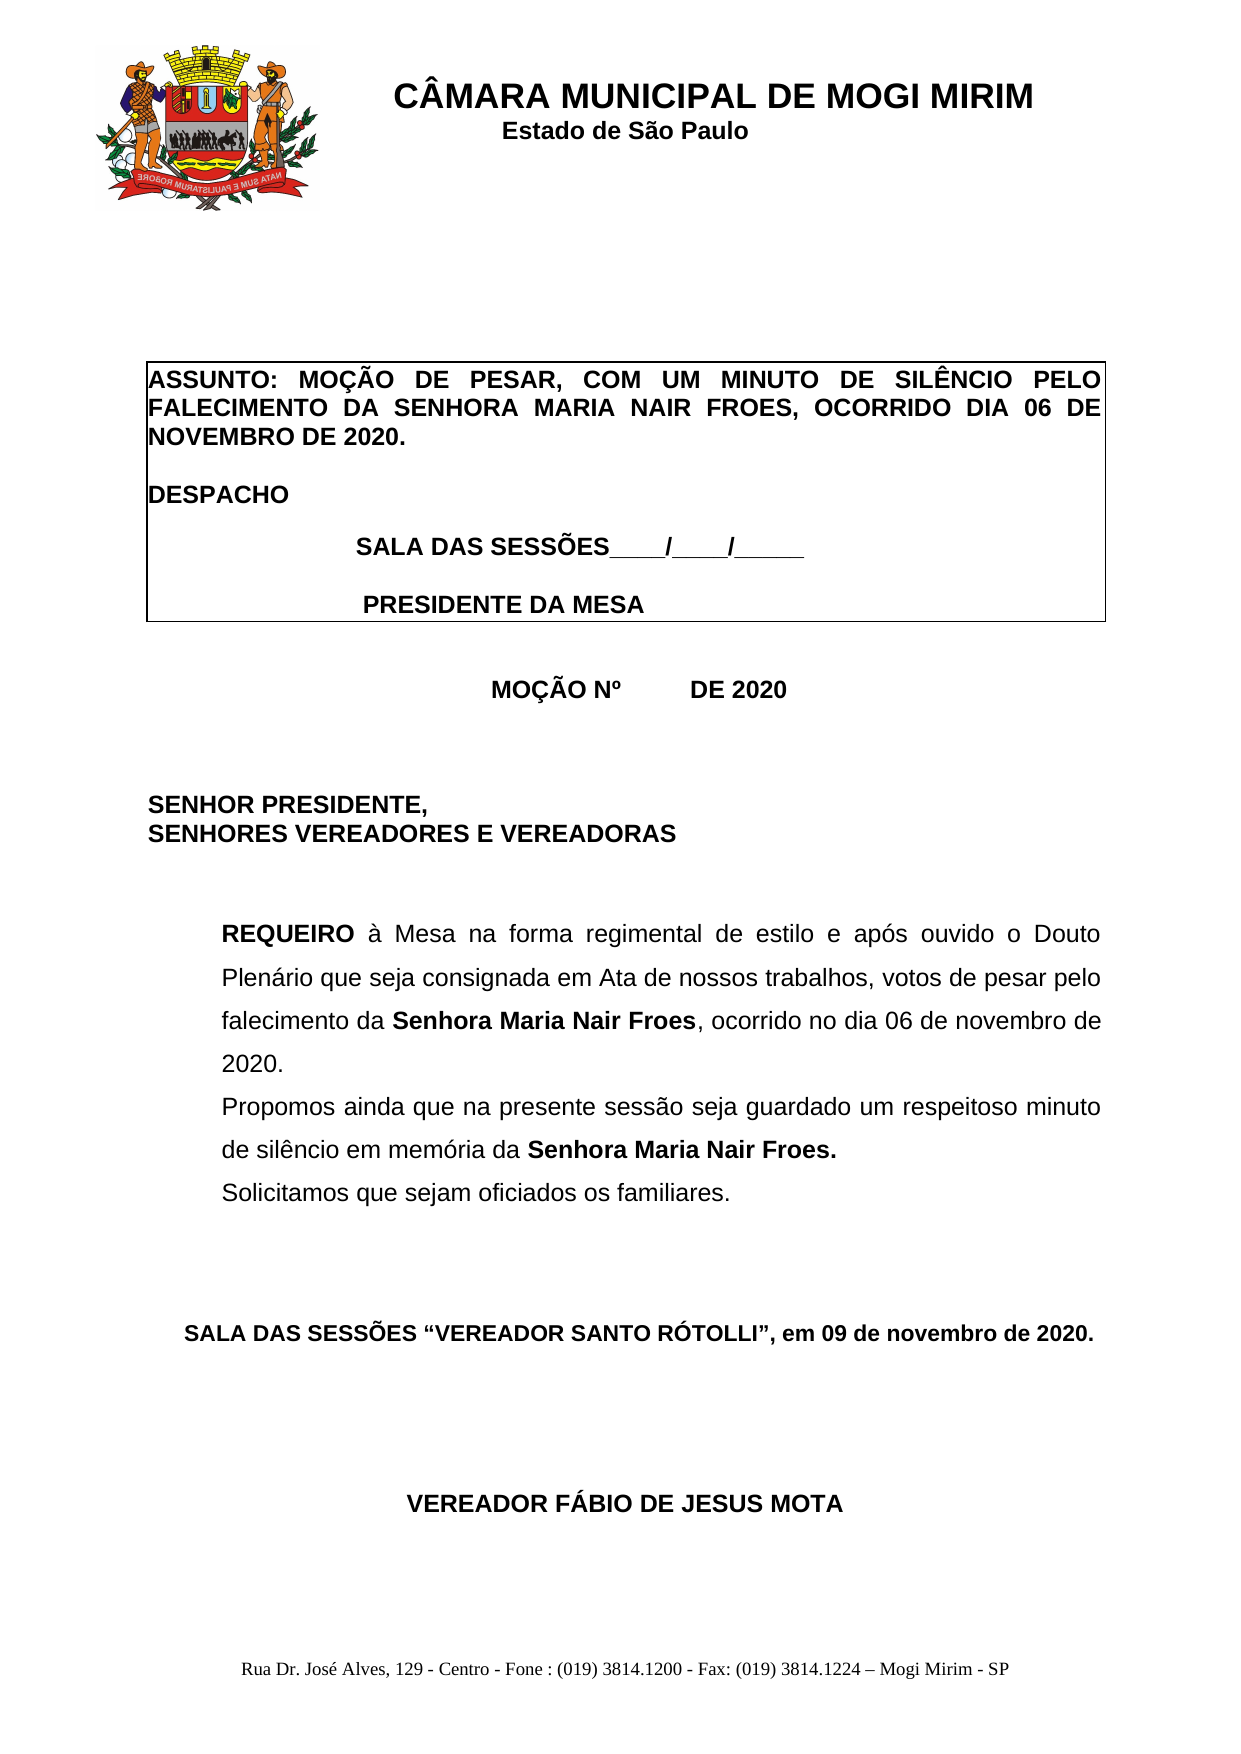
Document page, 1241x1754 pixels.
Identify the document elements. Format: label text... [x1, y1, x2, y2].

text DESPACHO [148, 479, 1103, 508]
text Solicitamos que sejam oficiados os familiares. [148, 1178, 1103, 1207]
text SENHOR PRESIDENTE, [148, 790, 1103, 819]
text VEREADOR FÁBIO DE JESUS MOTA [148, 1489, 1103, 1518]
text PRESIDENTE DA MESA [148, 586, 1105, 621]
text MOÇÃO Nº DE 2020 [148, 675, 1103, 704]
picture [94, 45, 320, 211]
text ASSUNTO: MOÇÃO DE PESAR, COM UM MINUTO DE SILÊNCIO PELO FALECIMENTO DA SENHORA MARIA NAIR FROES, OCORRIDO DIA 06 DE NOVEMBRO DE 2020. [148, 363, 1105, 451]
text REQUEIRO à Mesa na forma regimental de estilo e após ouvido o Douto Plenário que seja consignada em Ata de nossos trabalhos, votos de pesar pelo falecimento da Senhora Maria Nair Froes, ocorrido no dia 06 de novembro de 2020. [221, 919, 1103, 1078]
text SALA DAS SESSÕES “VEREADOR SANTO RÓTOLLI”, em 09 de novembro de 2020. [148, 1319, 1103, 1346]
text SALA DAS SESSÕES____/____/_____ [148, 532, 1103, 561]
text Propomos ainda que na presente sessão seja guardado um respeitoso minuto de silêncio em memória da Senhora Maria Nair Froes. [221, 1092, 1103, 1164]
text SENHORES VEREADORES E VEREADORAS [148, 819, 1103, 848]
